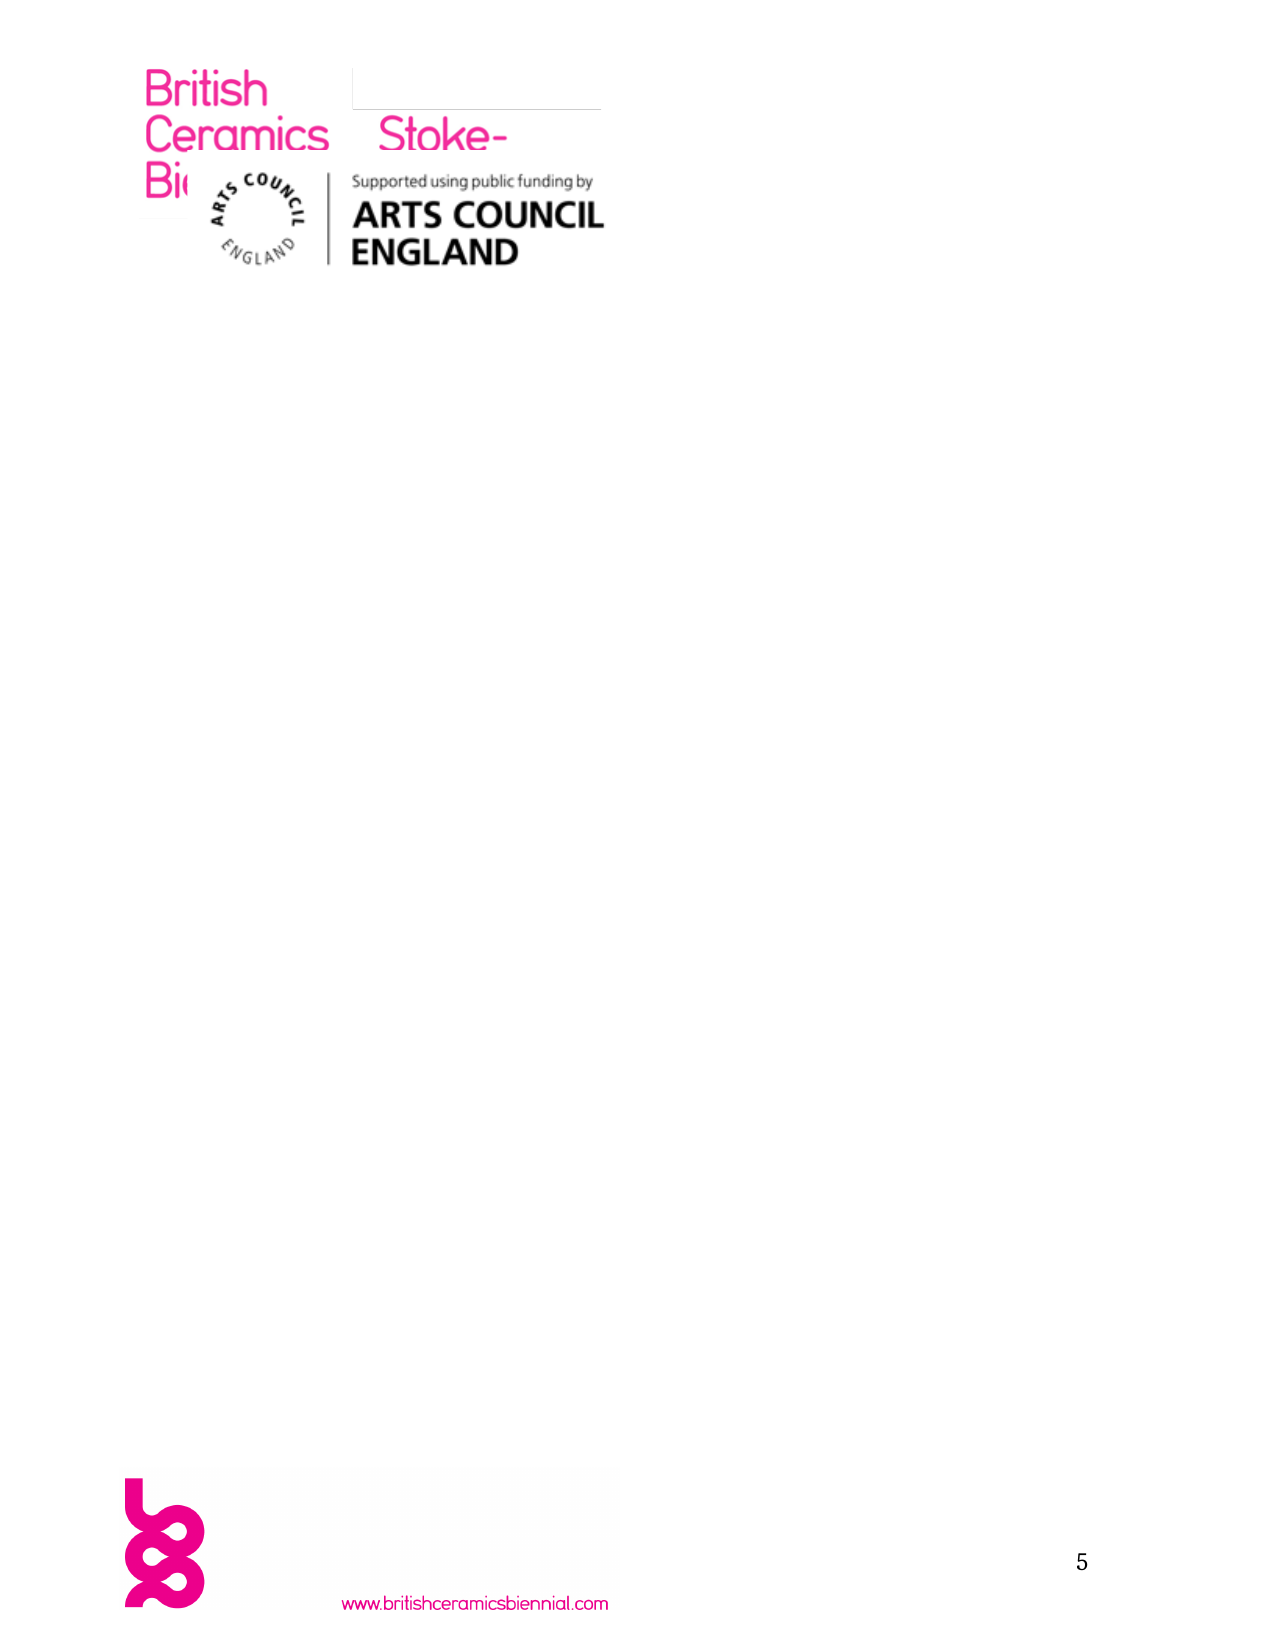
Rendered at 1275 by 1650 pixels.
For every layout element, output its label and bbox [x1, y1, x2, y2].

picture [118, 1467, 621, 1610]
picture [138, 68, 629, 290]
